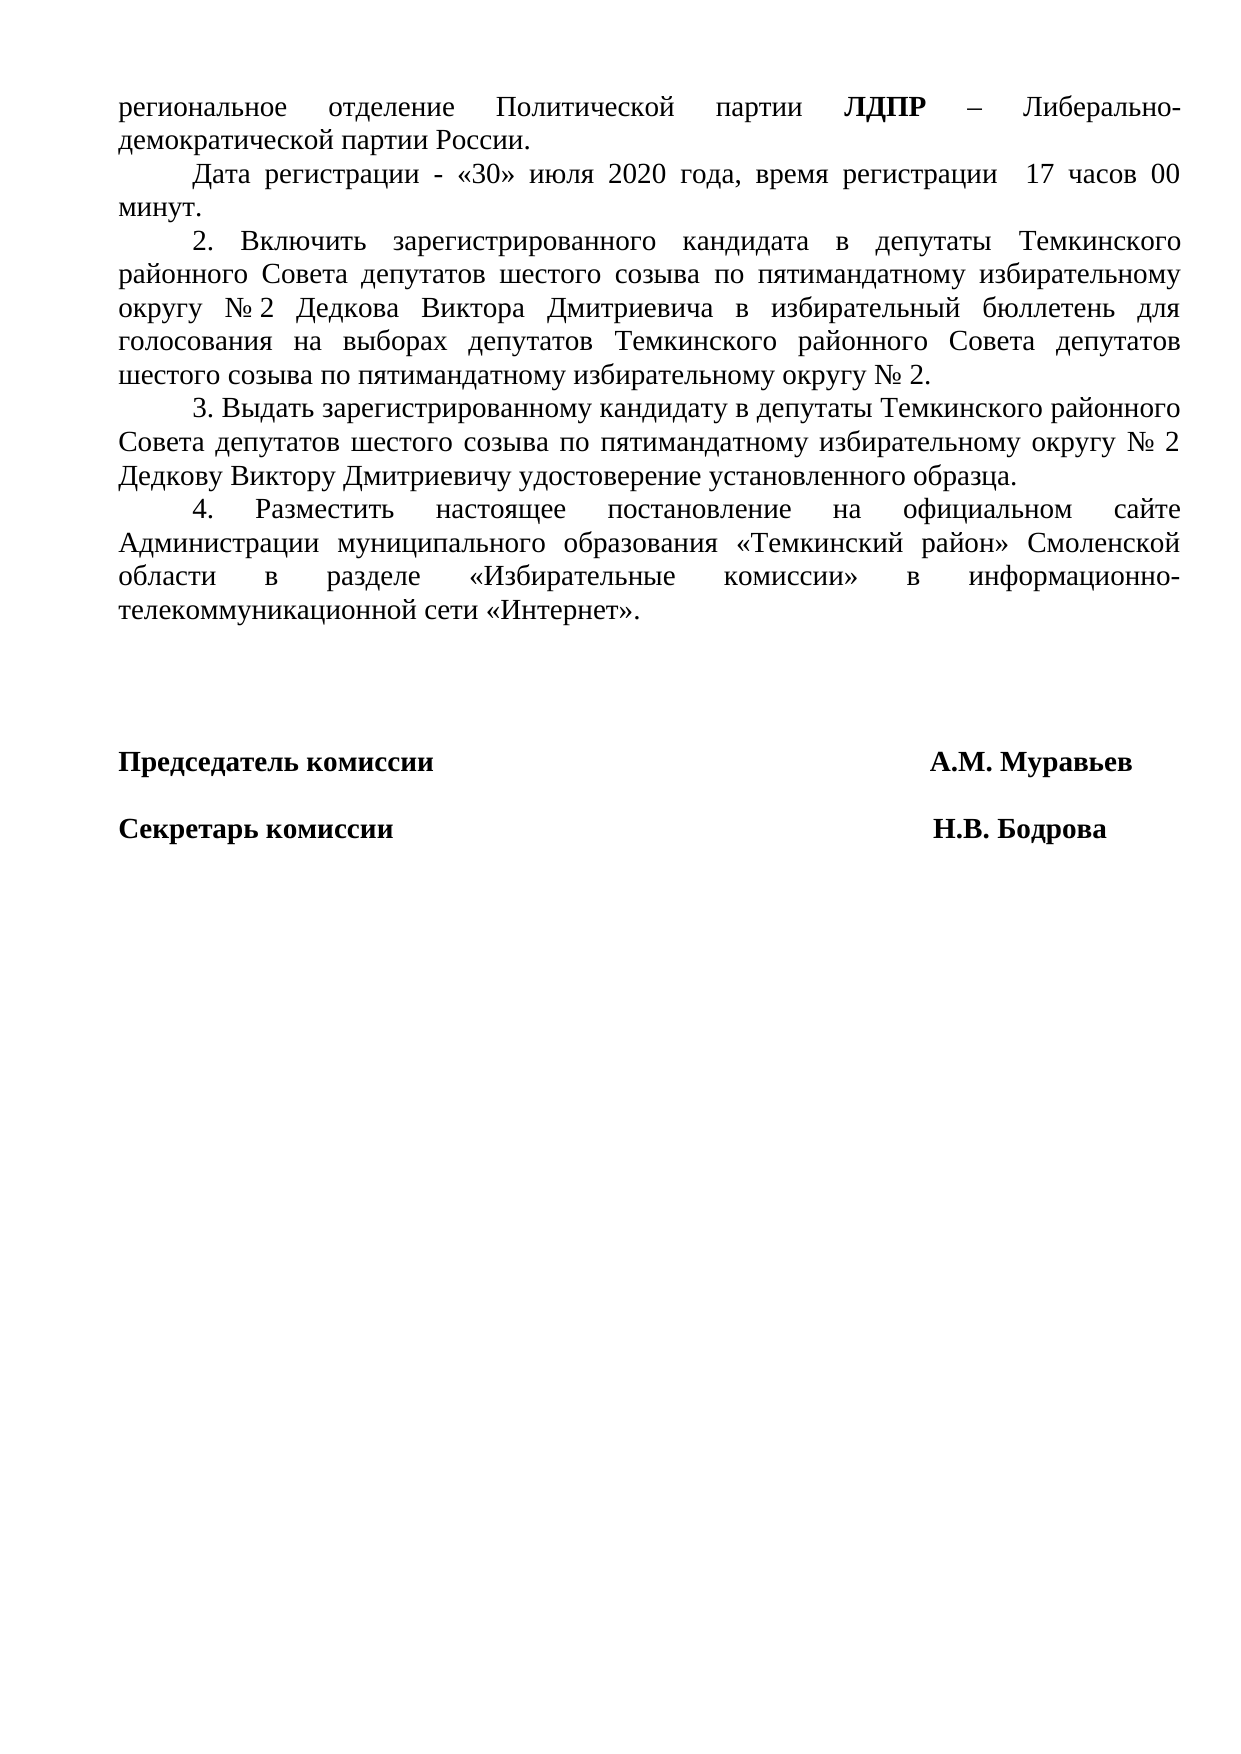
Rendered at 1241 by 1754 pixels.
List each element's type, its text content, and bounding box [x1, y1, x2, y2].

text 3. Выдать зарегистрированному кандидату в депутаты Темкинского районного Совета депутатов шестого созыва по пятимандатному избирательному округу № 2 Дедкову Виктору Дмитриевичу удостоверение установленного образца. [118, 391, 1181, 491]
text 4. Разместить настоящее постановление на официальном сайте Администрации муниципального образования «Темкинский район» Смоленской области в разделе «Избирательные комиссии» в информационно-телекоммуникационной сети «Интернет». [118, 491, 1181, 625]
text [118, 89, 1181, 156]
text Председатель комиссии А.М. Муравьев [118, 744, 1187, 778]
text Дата регистрации - «30» июля 2020 года, время регистрации 17 часов 00 минут. [118, 156, 1181, 223]
text 2. Включить зарегистрированного кандидата в депутаты Темкинского районного Совета депутатов шестого созыва по пятимандатному избирательному округу № 2 Дедкова Виктора Дмитриевича в избирательный бюллетень для голосования на выборах депутатов Темкинского районного Совета депутатов шестого созыва по пятимандатному избирательному округу № 2. [118, 223, 1181, 391]
subtitle Секретарь комиссии Н.В. Бодрова [118, 811, 1181, 845]
